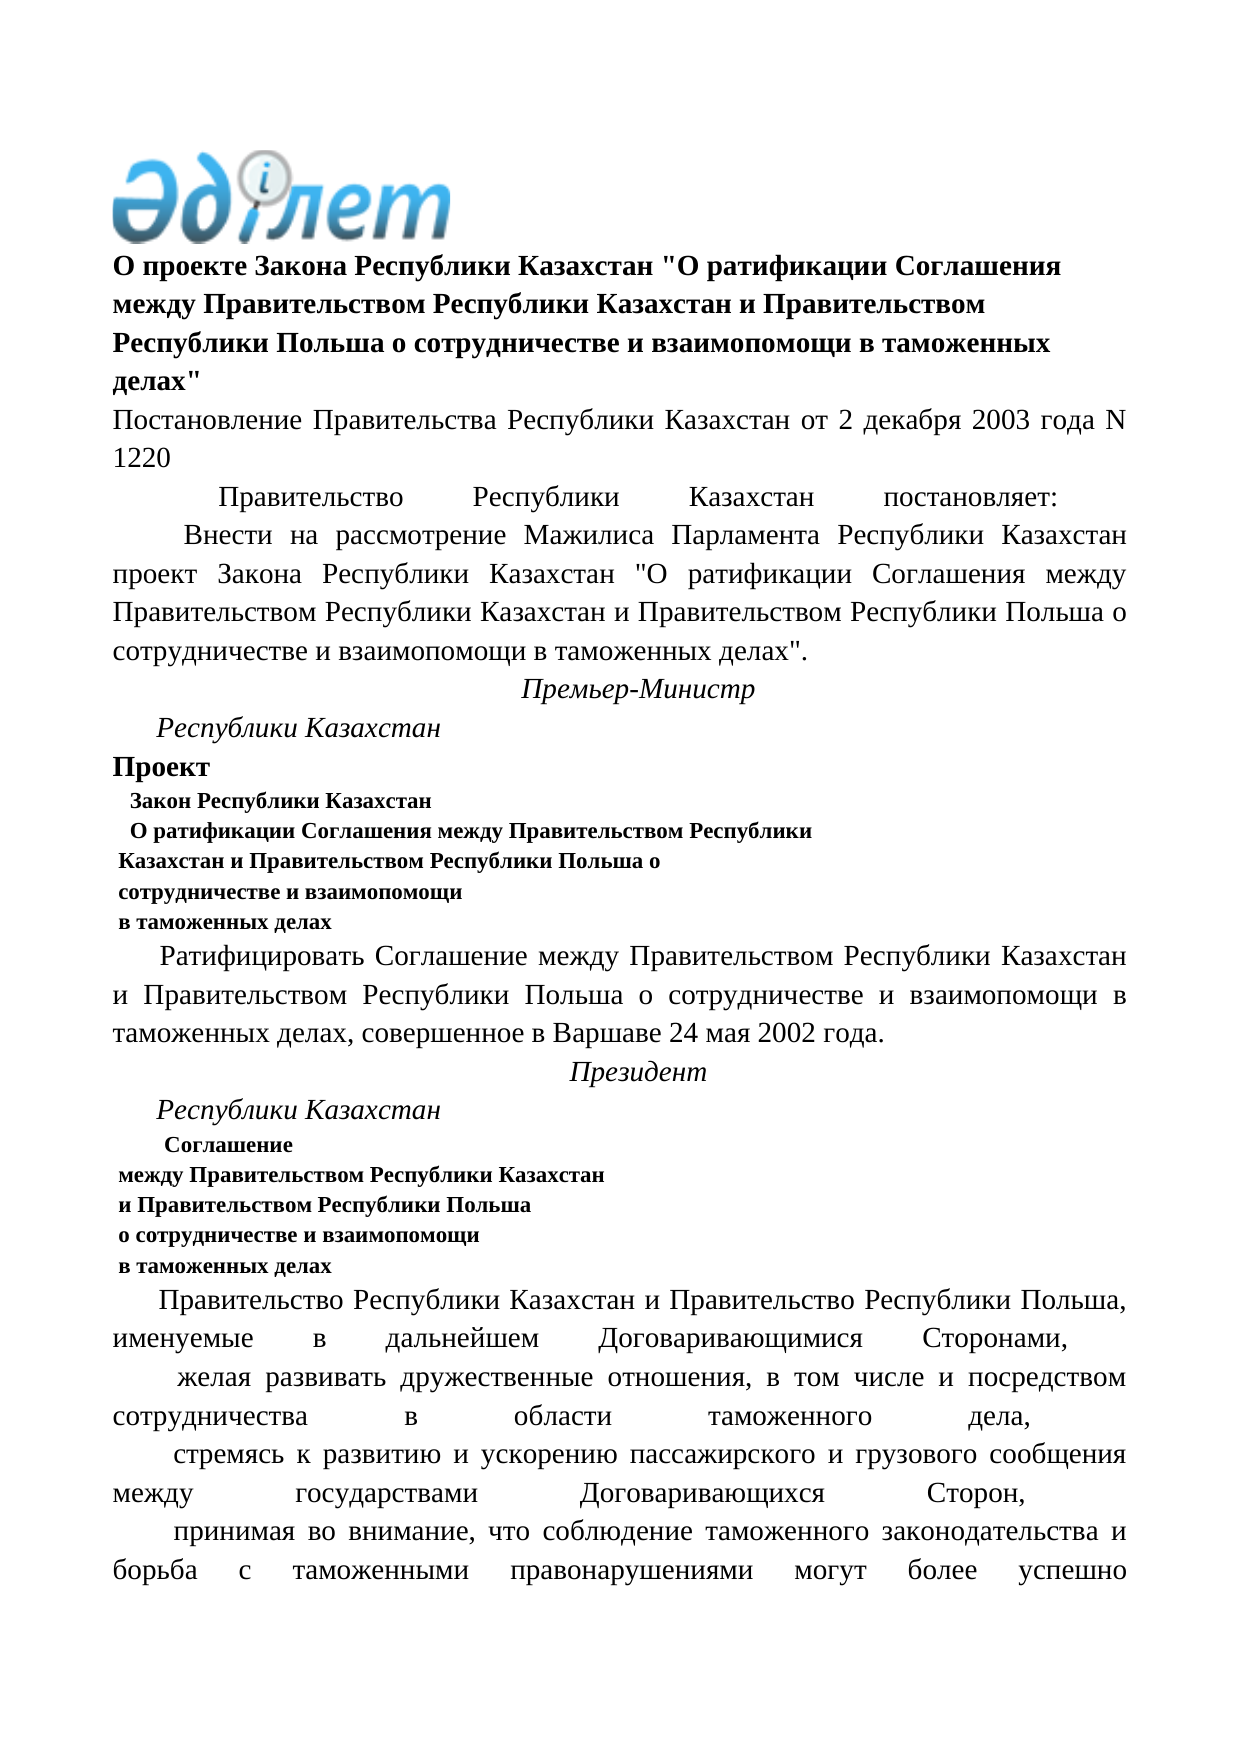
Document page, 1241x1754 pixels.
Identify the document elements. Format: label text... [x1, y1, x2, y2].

text Премьер-Министр Республики Казахстан [112, 672, 1128, 744]
text Президент Республики Казахстан [112, 1054, 1128, 1126]
text Постановление Правительства Республики Казахстан от 2 декабря 2003 года N 1220 [112, 402, 1128, 474]
text Проект [112, 749, 1128, 782]
text О ратификации Соглашения между Правительством Республики Казахстан и Правительством Республики Польша о сотрудничестве и взаимопомощи в таможенных делах [112, 817, 1128, 934]
text Закон Республики Казахстан [112, 787, 1128, 813]
text Ратифицировать Соглашение между Правительством Республики Казахстан и Правительством Республики Польша о сотрудничестве и взаимопомощи в таможенных делах, совершенное в Варшаве 24 мая 2002 года. [112, 938, 1128, 1049]
text О проекте Закона Республики Казахстан "О ратификации Соглашения между Правительством Республики Казахстан и Правительством Республики Польша о сотрудничестве и взаимопомощи в таможенных делах" [112, 248, 1128, 397]
picture [112, 150, 451, 244]
text Правительство Республики Казахстан постановляет: Внести на рассмотрение Мажилиса Парламента Республики Казахстан проект Закона Республики Казахстан "О ратификации Соглашения между Правительством Республики Казахстан и Правительством Республики Польша о сотрудничестве и взаимопомощи в таможенных делах". [112, 479, 1128, 667]
text Соглашение между Правительством Республики Казахстан и Правительством Республики Польша о сотрудничестве и взаимопомощи в таможенных делах [112, 1131, 1128, 1278]
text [112, 1282, 1128, 1585]
